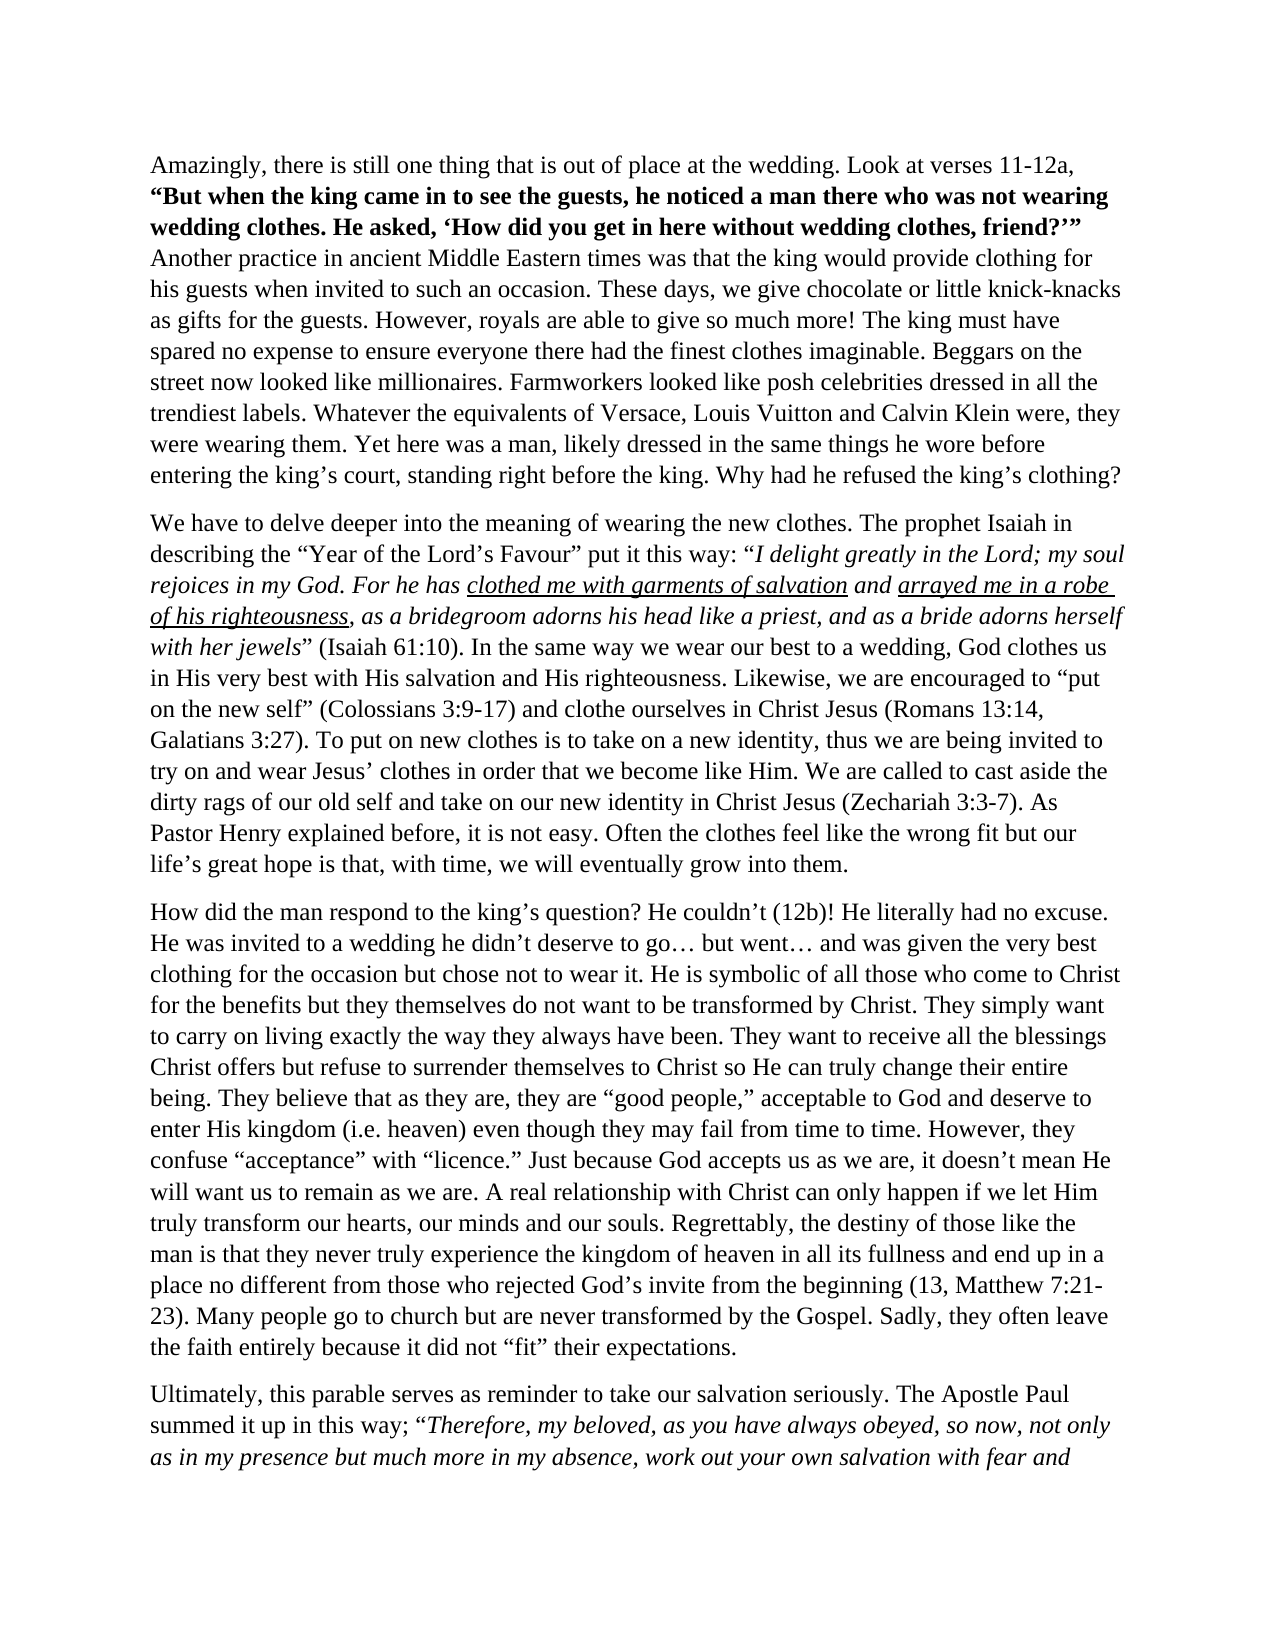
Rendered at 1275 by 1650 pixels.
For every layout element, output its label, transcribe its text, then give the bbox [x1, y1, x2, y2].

text Amazingly, there is still one thing that is out of place at the wedding. Look at verses 11-12a, “But when the king came in to see the guests, he noticed a man there who was not wearing wedding clothes. He asked, ‘How did you get in here without wedding clothes, friend?’” Another practice in ancient Middle Eastern times was that the king would provide clothing for his guests when invited to such an occasion. These days, we give chocolate or little knick-knacks as gifts for the guests. However, royals are able to give so much more! The king must have spared no expense to ensure everyone there had the finest clothes imaginable. Beggars on the street now looked like millionaires. Farmworkers looked like posh celebrities dressed in all the trendiest labels. Whatever the equivalents of Versace, Louis Vuitton and Calvin Klein were, they were wearing them. Yet here was a man, likely dressed in the same things he wore before entering the king’s court, standing right before the king. Why had he refused the king’s clothing? [150, 150, 1125, 489]
text How did the man respond to the king’s question? He couldn’t (12b)! He literally had no excuse. He was invited to a wedding he didn’t deserve to go… but went… and was given the very best clothing for the occasion but chose not to wear it. He is symbolic of all those who come to Christ for the benefits but they themselves do not want to be transformed by Christ. They simply want to carry on living exactly the way they always have been. They want to receive all the blessings Christ offers but refuse to surrender themselves to Christ so He can truly change their entire being. They believe that as they are, they are “good people,” acceptable to God and deserve to enter His kingdom (i.e. heaven) even though they may fail from time to time. However, they confuse “acceptance” with “licence.” Just because God accepts us as we are, it doesn’t mean He will want us to remain as we are. A real relationship with Christ can only happen if we let Him truly transform our hearts, our minds and our souls. Regrettably, the destiny of those like the man is that they never truly experience the kingdom of heaven in all its fullness and end up in a place no different from those who rejected God’s invite from the beginning (13, Matthew 7:21-23). Many people go to church but are never transformed by the Gospel. Sadly, they often leave the faith entirely because it did not “fit” their expectations. [150, 897, 1125, 1361]
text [150, 1379, 1125, 1470]
text We have to delve deeper into the meaning of wearing the new clothes. The prophet Isaiah in describing the “Year of the Lord’s Favour” put it this way: “I delight greatly in the Lord; my soul rejoices in my God. For he has clothed me with garments of salvation and arrayed me in a robe of his righteousness, as a bridegroom adorns his head like a priest, and as a bride adorns herself with her jewels” (Isaiah 61:10). In the same way we wear our best to a wedding, God clothes us in His very best with His salvation and His righteousness. Likewise, we are encouraged to “put on the new self” (Colossians 3:9-17) and clothe ourselves in Christ Jesus (Romans 13:14, Galatians 3:27). To put on new clothes is to take on a new identity, thus we are being invited to try on and wear Jesus’ clothes in order that we become like Him. We are called to cast aside the dirty rags of our old self and take on our new identity in Christ Jesus (Zechariah 3:3-7). As Pastor Henry explained before, it is not easy. Often the clothes feel like the wrong fit but our life’s great hope is that, with time, we will eventually grow into them. [150, 508, 1125, 878]
